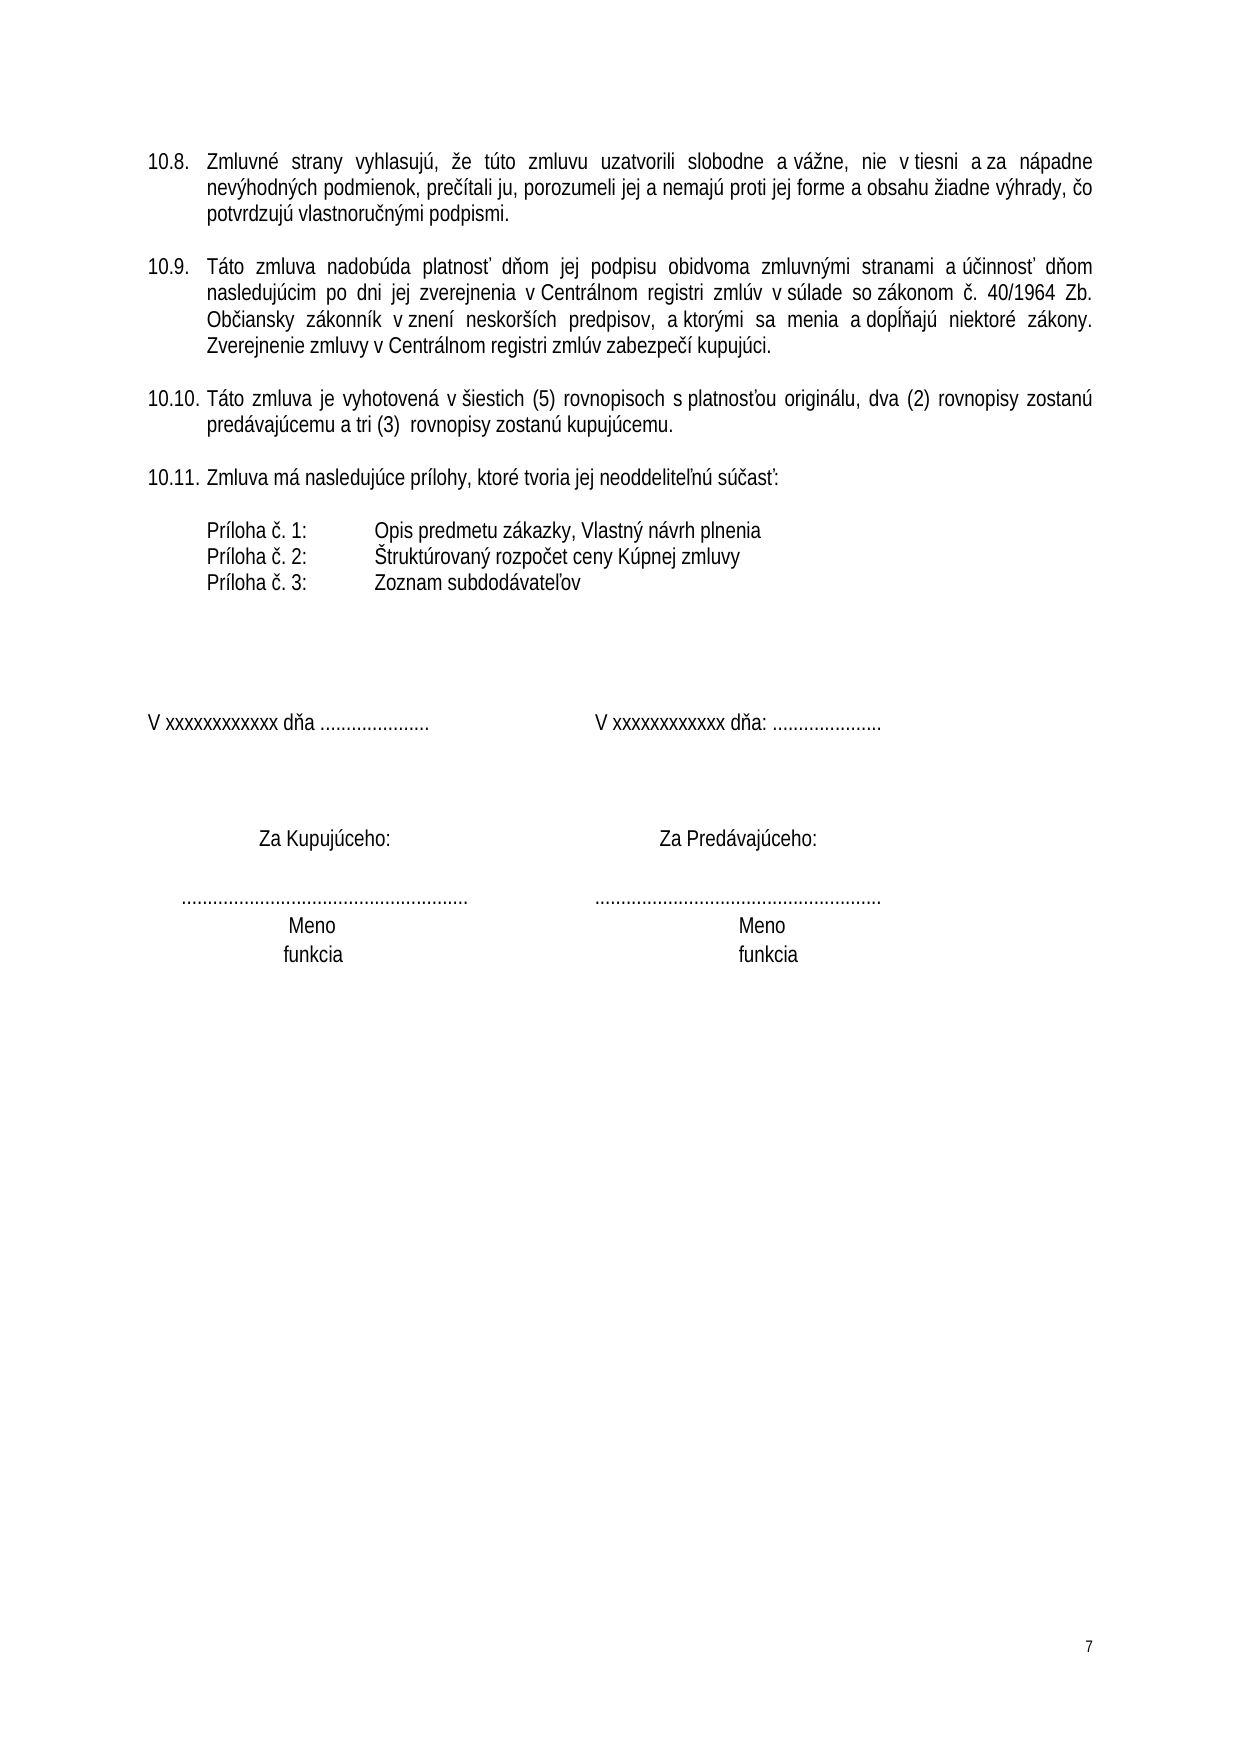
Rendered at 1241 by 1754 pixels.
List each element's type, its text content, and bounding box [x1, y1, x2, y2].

list Táto zmluva je vyhotovená v šiestich (5) rovnopisoch s platnosťou originálu, dva (2) rovnopisy zostanú predávajúcemu a tri (3) rovnopisy zostanú kupujúcemu. [148, 385, 1093, 437]
text ....................................................... ....................................................... [148, 883, 1093, 909]
list Zmluva má nasledujúce prílohy, ktoré tvoria jej neoddeliteľnú súčasť: [148, 464, 1093, 490]
text Meno Meno [148, 912, 1093, 938]
list Príloha č. 3: Zoznam subdodávateľov [207, 569, 1093, 596]
text funkcia funkcia [148, 941, 1093, 967]
list Príloha č. 2: Štruktúrovaný rozpočet ceny Kúpnej zmluvy [207, 543, 1093, 569]
list Zmluvné strany vyhlasujú, že túto zmluvu uzatvorili slobodne a vážne, nie v tiesni a za nápadne nevýhodných podmienok, prečítali ju, porozumeli jej a nemajú proti jej forme a obsahu žiadne výhrady, čo potvrdzujú vlastnoručnými podpismi. [148, 148, 1093, 227]
list Príloha č. 1: Opis predmetu zákazky, Vlastný návrh plnenia [207, 517, 1093, 543]
list Táto zmluva nadobúda platnosť dňom jej podpisu obidvoma zmluvnými stranami a účinnosť dňom nasledujúcim po dni jej zverejnenia v Centrálnom registri zmlúv v súlade so zákonom č. 40/1964 Zb. Občiansky zákonník v znení neskorších predpisov, a ktorými sa menia a dopĺňajú niektoré zákony. Zverejnenie zmluvy v Centrálnom registri zmlúv zabezpečí kupujúci. [148, 253, 1093, 358]
text V xxxxxxxxxxxx dňa ..................... V xxxxxxxxxxxx dňa: ..................... [148, 709, 1093, 735]
text Za Kupujúceho: Za Predávajúceho: [148, 825, 1093, 851]
